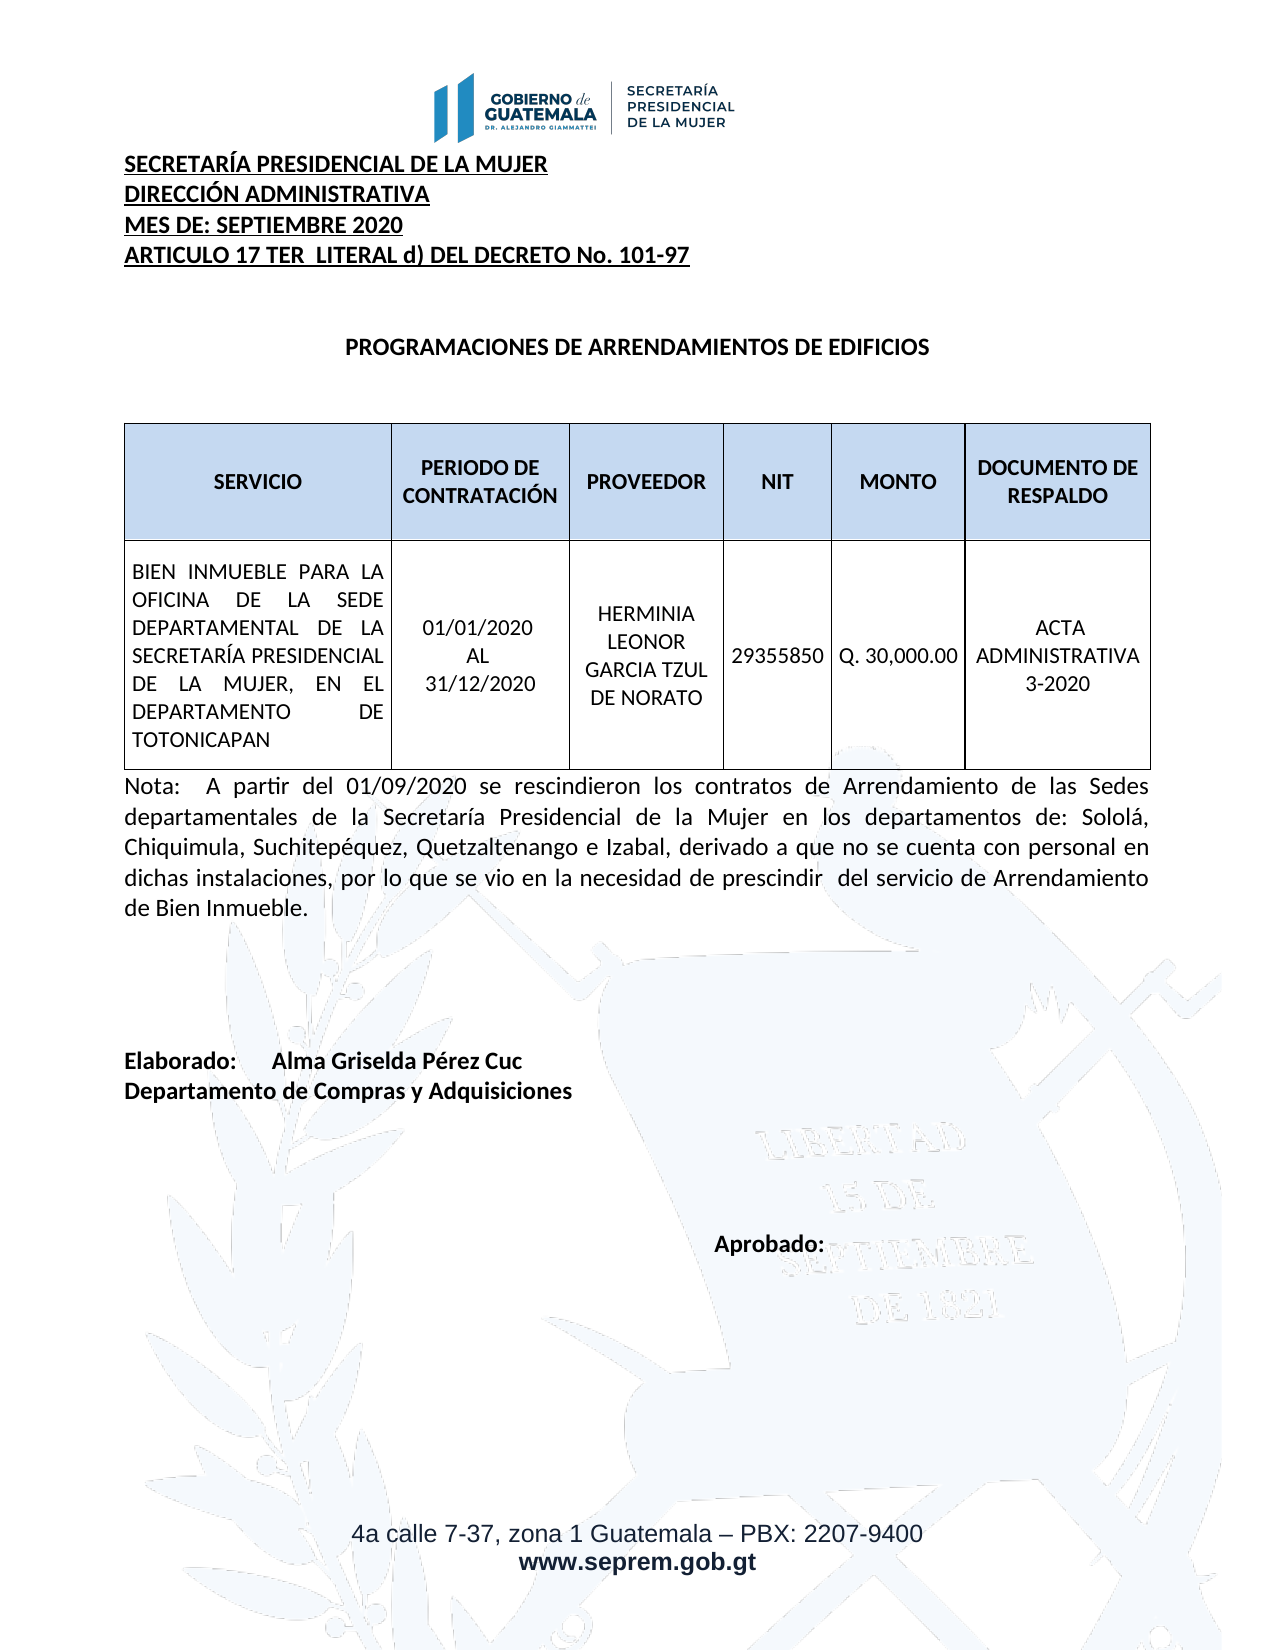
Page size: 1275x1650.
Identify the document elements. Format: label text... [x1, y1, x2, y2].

table_cell ACTA ADMINISTRATIVA 3-2020 [966, 541, 1150, 769]
text MES DE: SEPTIEMBRE 2020 [124, 209, 1151, 239]
text DIRECCIÓN ADMINISTRATIVA [124, 178, 1151, 209]
table_cell 29355850 [724, 541, 831, 769]
text PROGRAMACIONES DE ARRENDAMIENTOS DE EDIFICIOS [124, 331, 1151, 361]
text Aprobado: [640, 1228, 1151, 1259]
text SECRETARÍA PRESIDENCIAL DE LA MUJER [124, 148, 1151, 178]
table_cell Q. 30,000.00 [832, 541, 964, 769]
table_header DOCUMENTO DE RESPALDO [966, 424, 1150, 539]
table_header NIT [724, 424, 831, 539]
table_cell BIEN INMUEBLE PARA LA OFICINA DE LA SEDE DEPARTAMENTAL DE LA SECRETARÍA PRESIDENCIAL DE LA MUJER, EN EL DEPARTAMENTO DE TOTONICAPAN [125, 541, 391, 769]
text Elaborado: Alma Griselda Pérez Cuc [124, 1045, 1151, 1076]
table_cell HERMINIA LEONOR GARCIA TZUL DE NORATO [570, 541, 723, 769]
table_header PROVEEDOR [570, 424, 723, 539]
table_header SERVICIO [125, 424, 391, 539]
text Departamento de Compras y Adquisiciones [124, 1076, 1151, 1106]
table_header PERIODO DE CONTRATACIÓN [392, 424, 569, 539]
table_header MONTO [832, 424, 964, 539]
table_cell 01/01/2020 AL 31/12/2020 [392, 541, 569, 769]
text Nota: A partir del 01/09/2020 se rescindieron los contratos de Arrendamiento de las Sedes departamentales de la Secretaría Presidencial de la Mujer en los departamentos de: Sololá, Chiquimula, Suchitepéquez, Quetzaltenango e Izabal, derivado a que no se cuenta con personal en dichas instalaciones, por lo que se vio en la necesidad de prescindir del servicio de Arrendamiento de Bien Inmueble. [124, 770, 1151, 923]
text ARTICULO 17 TER LITERAL d) DEL DECRETO No. 101-97 [124, 239, 1151, 270]
